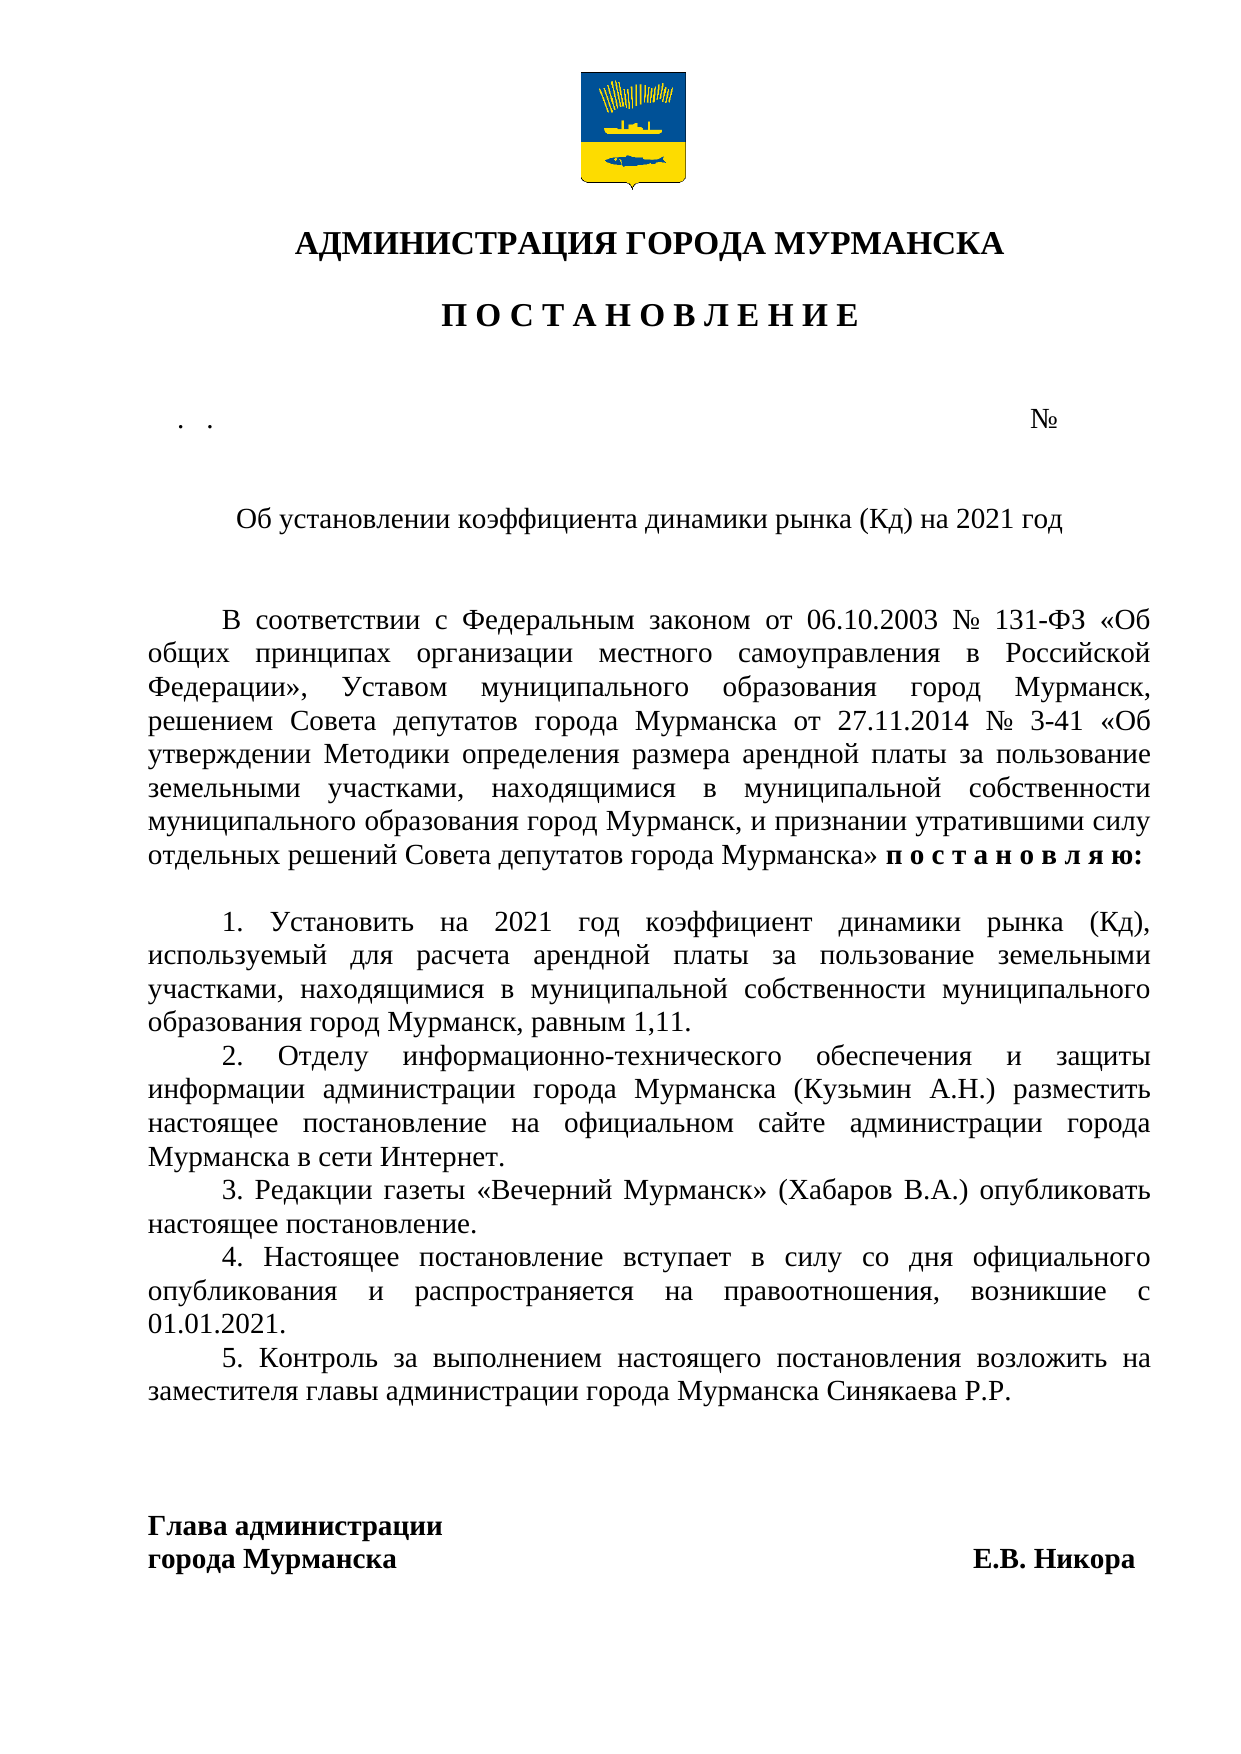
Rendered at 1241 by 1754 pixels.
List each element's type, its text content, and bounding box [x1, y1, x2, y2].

text АДМИНИСТРАЦИЯ ГОРОДА МУРМАНСКА [148, 223, 1152, 262]
text 5. Контроль за выполнением настоящего постановления возложить на заместителя главы администрации города Мурманска Синякаева Р.Р. [148, 1340, 1152, 1407]
text В соответствии с Федеральным законом от 06.10.2003 № 131-ФЗ «Об общих принципах организации местного самоуправления в Российской Федерации», Уставом муниципального образования город Мурманск, решением Совета депутатов города Мурманска от 27.11.2014 № 3-41 «Об утверждении Методики определения размера арендной платы за пользование земельными участками, находящимися в муниципальной собственности муниципального образования город Мурманск, и признании утратившими силу отдельных решений Совета депутатов города Мурманска» п о с т а н о в л я ю: [148, 602, 1152, 870]
text 1. Установить на 2021 год коэффициент динамики рынка (Кд), используемый для расчета арендной платы за пользование земельными участками, находящимися в муниципальной собственности муниципального образования город Мурманск, равным 1,11. [148, 904, 1152, 1038]
text 3. Редакции газеты «Вечерний Мурманск» (Хабаров В.А.) опубликовать настоящее постановление. [148, 1172, 1152, 1239]
text Глава администрации [148, 1508, 1152, 1541]
text города Мурманска Е.В. Никора [148, 1541, 1152, 1575]
text 4. Настоящее постановление вступает в силу со дня официального опубликования и распространяется на правоотношения, возникшие с 01.01.2021. [148, 1239, 1152, 1340]
text П О С Т А Н О В Л Е Н И Е [148, 295, 1152, 334]
text 2. Отделу информационно-технического обеспечения и защиты информации администрации города Мурманска (Кузьмин А.Н.) разместить настоящее постановление на официальном сайте администрации города Мурманска в сети Интернет. [148, 1038, 1152, 1172]
text . . № [148, 401, 1152, 434]
picture [581, 72, 686, 190]
